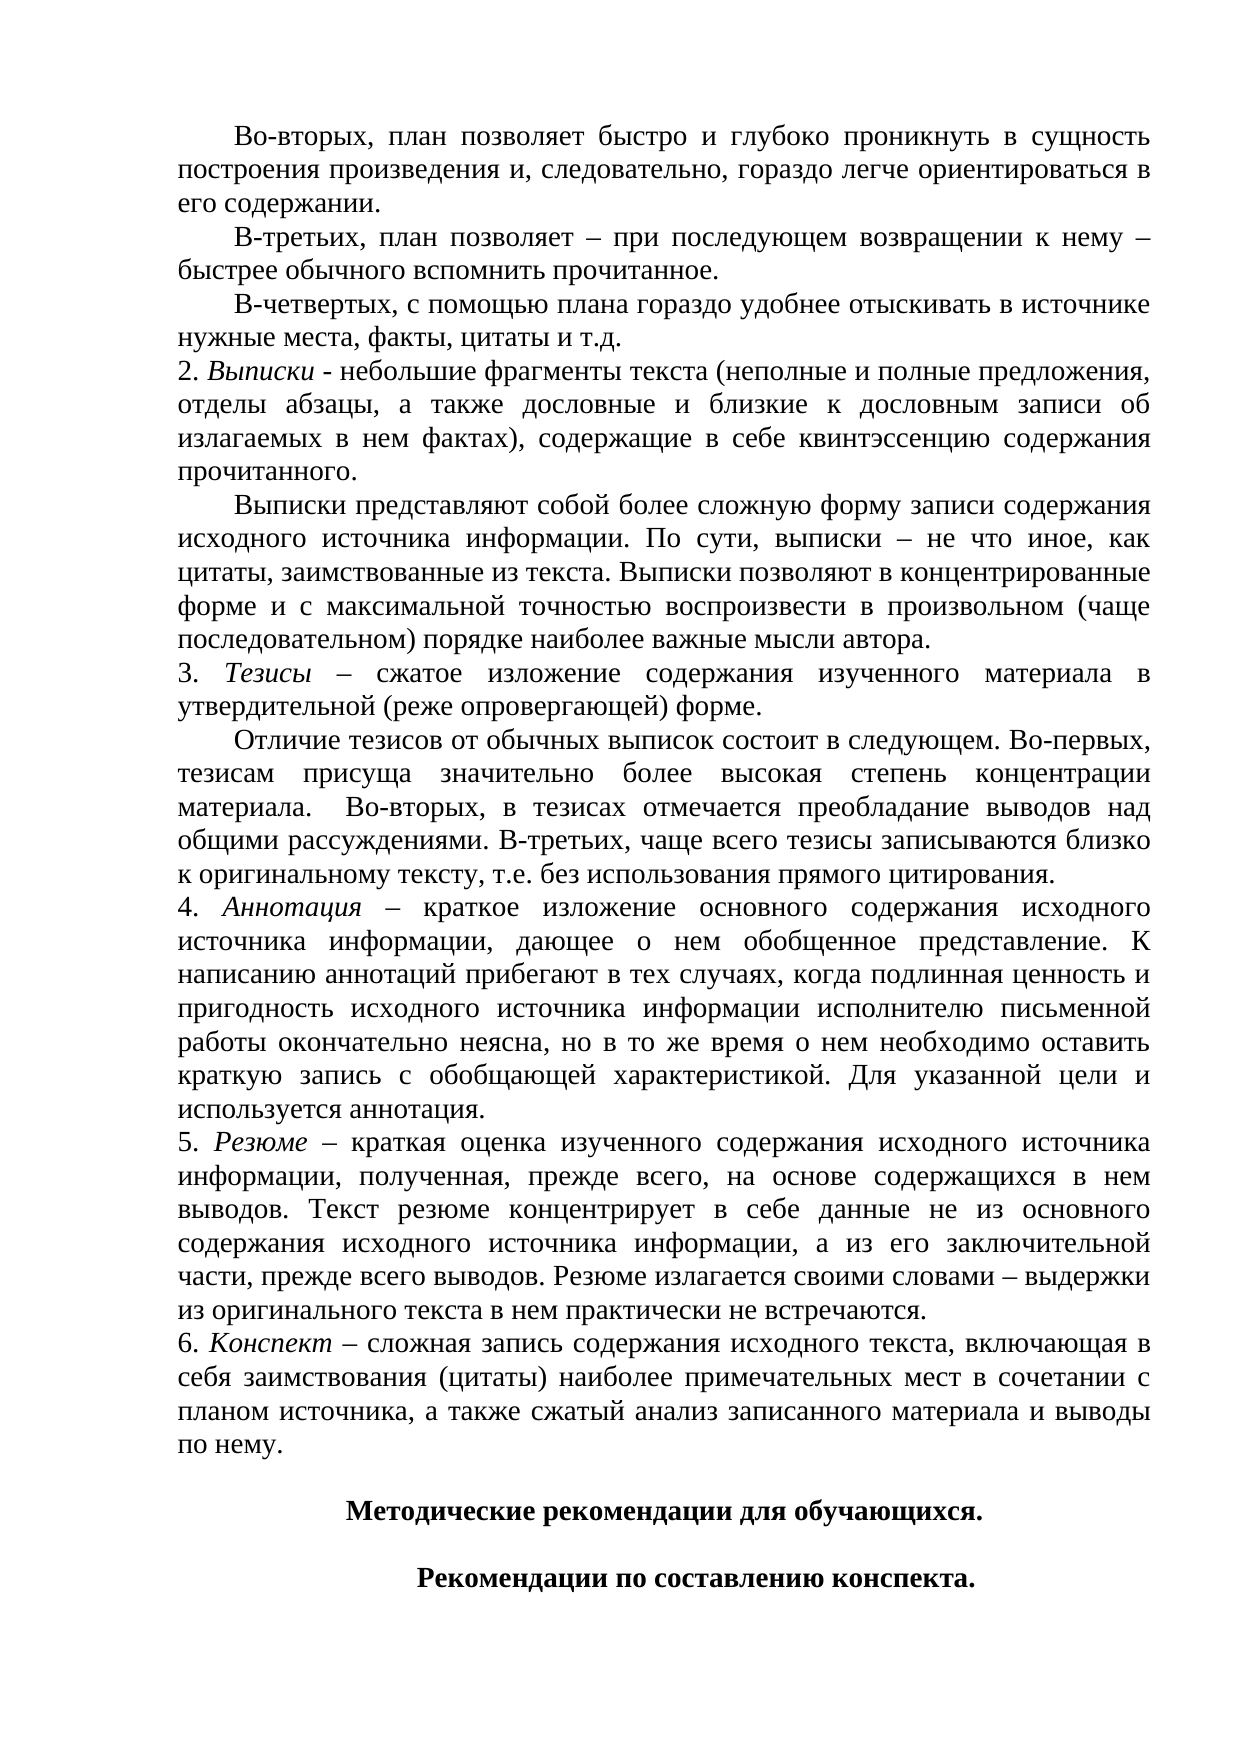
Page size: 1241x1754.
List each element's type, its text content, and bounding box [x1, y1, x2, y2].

text 6. Конспект – сложная запись содержания исходного текста, включающая в себя заимствования (цитаты) наиболее примечательных мест в сочетании с планом источника, а также сжатый анализ записанного материала и выводы по нему. [177, 1326, 1152, 1460]
text Во-вторых, план позволяет быстро и глубоко проникнуть в сущность построения произведения и, следовательно, гораздо легче ориентироваться в его содержании. [177, 118, 1152, 219]
text Выписки представляют собой более сложную форму записи содержания исходного источника информации. По сути, выписки – не что иное, как цитаты, заимствованные из текста. Выписки позволяют в концентрированные форме и с максимальной точностью воспроизвести в произвольном (чаще последовательном) порядке наиболее важные мысли автора. [177, 487, 1152, 655]
text 5. Резюме – краткая оценка изученного содержания исходного источника информации, полученная, прежде всего, на основе содержащихся в нем выводов. Текст резюме концентрирует в себе данные не из основного содержания исходного источника информации, а из его заключительной части, прежде всего выводов. Резюме излагается своими словами – выдержки из оригинального текста в нем практически не встречаются. [177, 1124, 1152, 1326]
text В-третьих, план позволяет – при последующем возвращении к нему – быстрее обычного вспомнить прочитанное. [177, 219, 1152, 286]
text 3. Тезисы – сжатое изложение содержания изученного материала в утвердительной (реже опровергающей) форме. [177, 655, 1152, 722]
text Отличие тезисов от обычных выписок состоит в следующем. Во-первых, тезисам присуща значительно более высокая степень концентрации материала. Во-вторых, в тезисах отмечается преобладание выводов над общими рассуждениями. В-третьих, чаще всего тезисы записываются близко к оригинальному тексту, т.е. без использования прямого цитирования. [177, 722, 1152, 889]
text 2. Выписки - небольшие фрагменты текста (неполные и полные предложения, отделы абзацы, а также дословные и близкие к дословным записи об излагаемых в нем фактах), содержащие в себе квинтэссенцию содержания прочитанного. [177, 353, 1152, 487]
text Рекомендации по составлению конспекта. [177, 1560, 1152, 1594]
text Методические рекомендации для обучающихся. [177, 1493, 1152, 1527]
text В-четвертых, с помощью плана гораздо удобнее отыскивать в источнике нужные места, факты, цитаты и т.д. [177, 286, 1152, 353]
text 4. Аннотация – краткое изложение основного содержания исходного источника информации, дающее о нем обобщенное представление. К написанию аннотаций прибегают в тех случаях, когда подлинная ценность и пригодность исходного источника информации исполнителю письменной работы окончательно неясна, но в то же время о нем необходимо оставить краткую запись с обобщающей характеристикой. Для указанной цели и используется аннотация. [177, 889, 1152, 1124]
